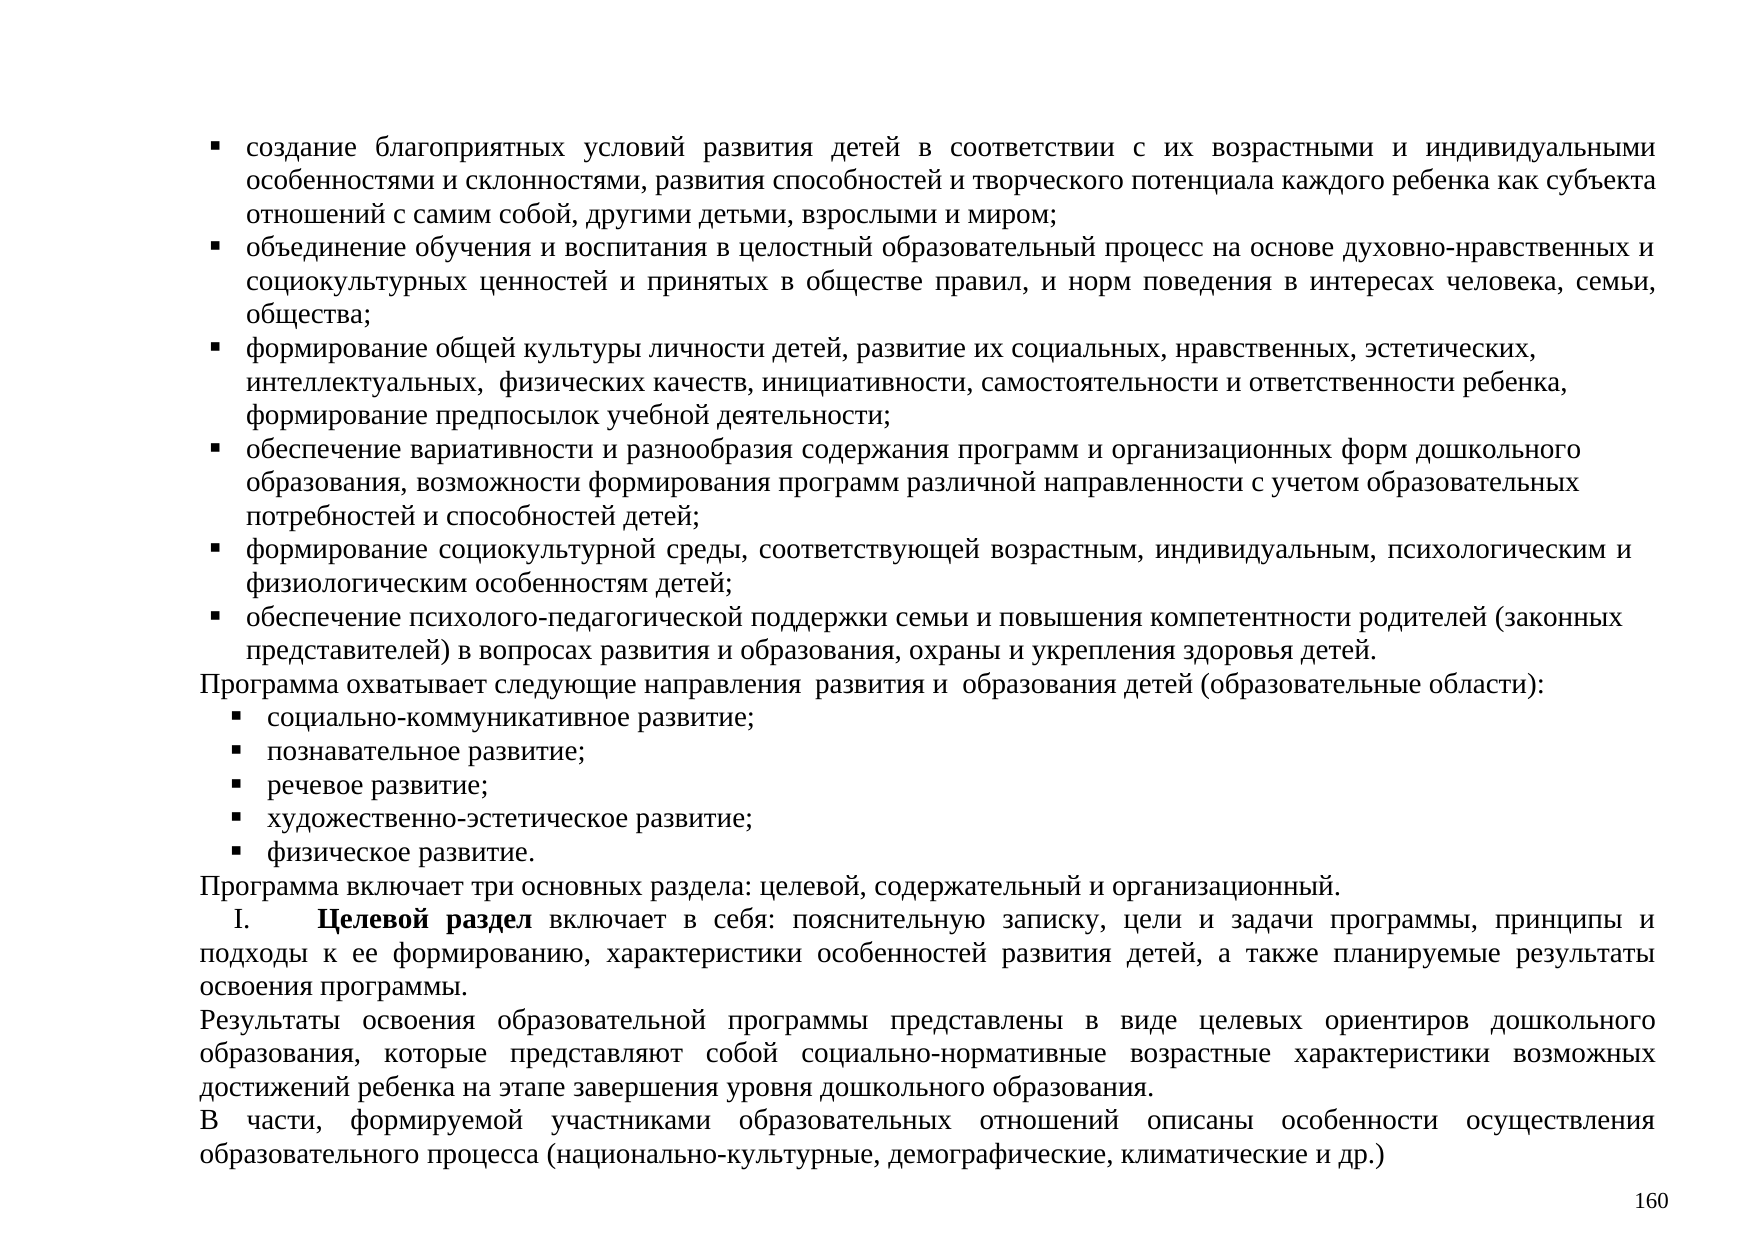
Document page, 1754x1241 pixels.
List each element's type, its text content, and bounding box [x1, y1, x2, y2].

text Программа включает три основных раздела: целевой, содержательный и организационный. [199, 868, 1668, 901]
list создание благоприятных условий развития детей в соответствии с их возрастными и индивидуальными особенностями и склонностями, развития способностей и творческого потенциала каждого ребенка как субъекта отношений с самим собой, другими детьми, взрослыми и миром; [208, 129, 1657, 229]
list обеспечение вариативности и разнообразия содержания программ и организационных форм дошкольного образования, возможности формирования программ различной направленности с учетом образовательных потребностей и способностей детей; [208, 431, 1657, 532]
list художественно-эстетическое развитие; [229, 800, 1114, 834]
list формирование социокультурной среды, соответствующей возрастным, индивидуальным, психологическим и физиологическим особенностям детей; [208, 532, 1668, 599]
text Результаты освоения образовательной программы представлены в виде целевых ориентиров дошкольного образования, которые представляют собой социально-нормативные возрастные характеристики возможных достижений ребенка на этапе завершения уровня дошкольного образования. [199, 1002, 1656, 1102]
text В части, формируемой участниками образовательных отношений описаны особенности осуществления образовательного процесса (национально-культурные, демографические, климатические и др.) [199, 1102, 1656, 1169]
list физическое развитие. [229, 834, 1114, 868]
list Целевой раздел включает в себя: пояснительную записку, цели и задачи программы, принципы и подходы к ее формированию, характеристики особенностей развития детей, а также планируемые результаты освоения программы. [199, 901, 1655, 1002]
text Программа охватывает следующие направления развития и образования детей (образовательные области): [199, 666, 1668, 699]
list речевое развитие; [229, 767, 1668, 800]
list обеспечение психолого-педагогической поддержки семьи и повышения компетентности родителей (законных представителей) в вопросах развития и образования, охраны и укрепления здоровья детей. [208, 599, 1668, 666]
list социально-коммуникативное развитие; [229, 699, 893, 733]
list познавательное развитие; [229, 733, 893, 767]
list объединение обучения и воспитания в целостный образовательный процесс на основе духовно-нравственных и социокультурных ценностей и принятых в обществе правил, и норм поведения в интересах человека, семьи, общества; [208, 229, 1656, 330]
list формирование общей культуры личности детей, развитие их социальных, нравственных, эстетических, интеллектуальных, физических качеств, инициативности, самостоятельности и ответственности ребенка, формирование предпосылок учебной деятельности; [208, 330, 1657, 431]
